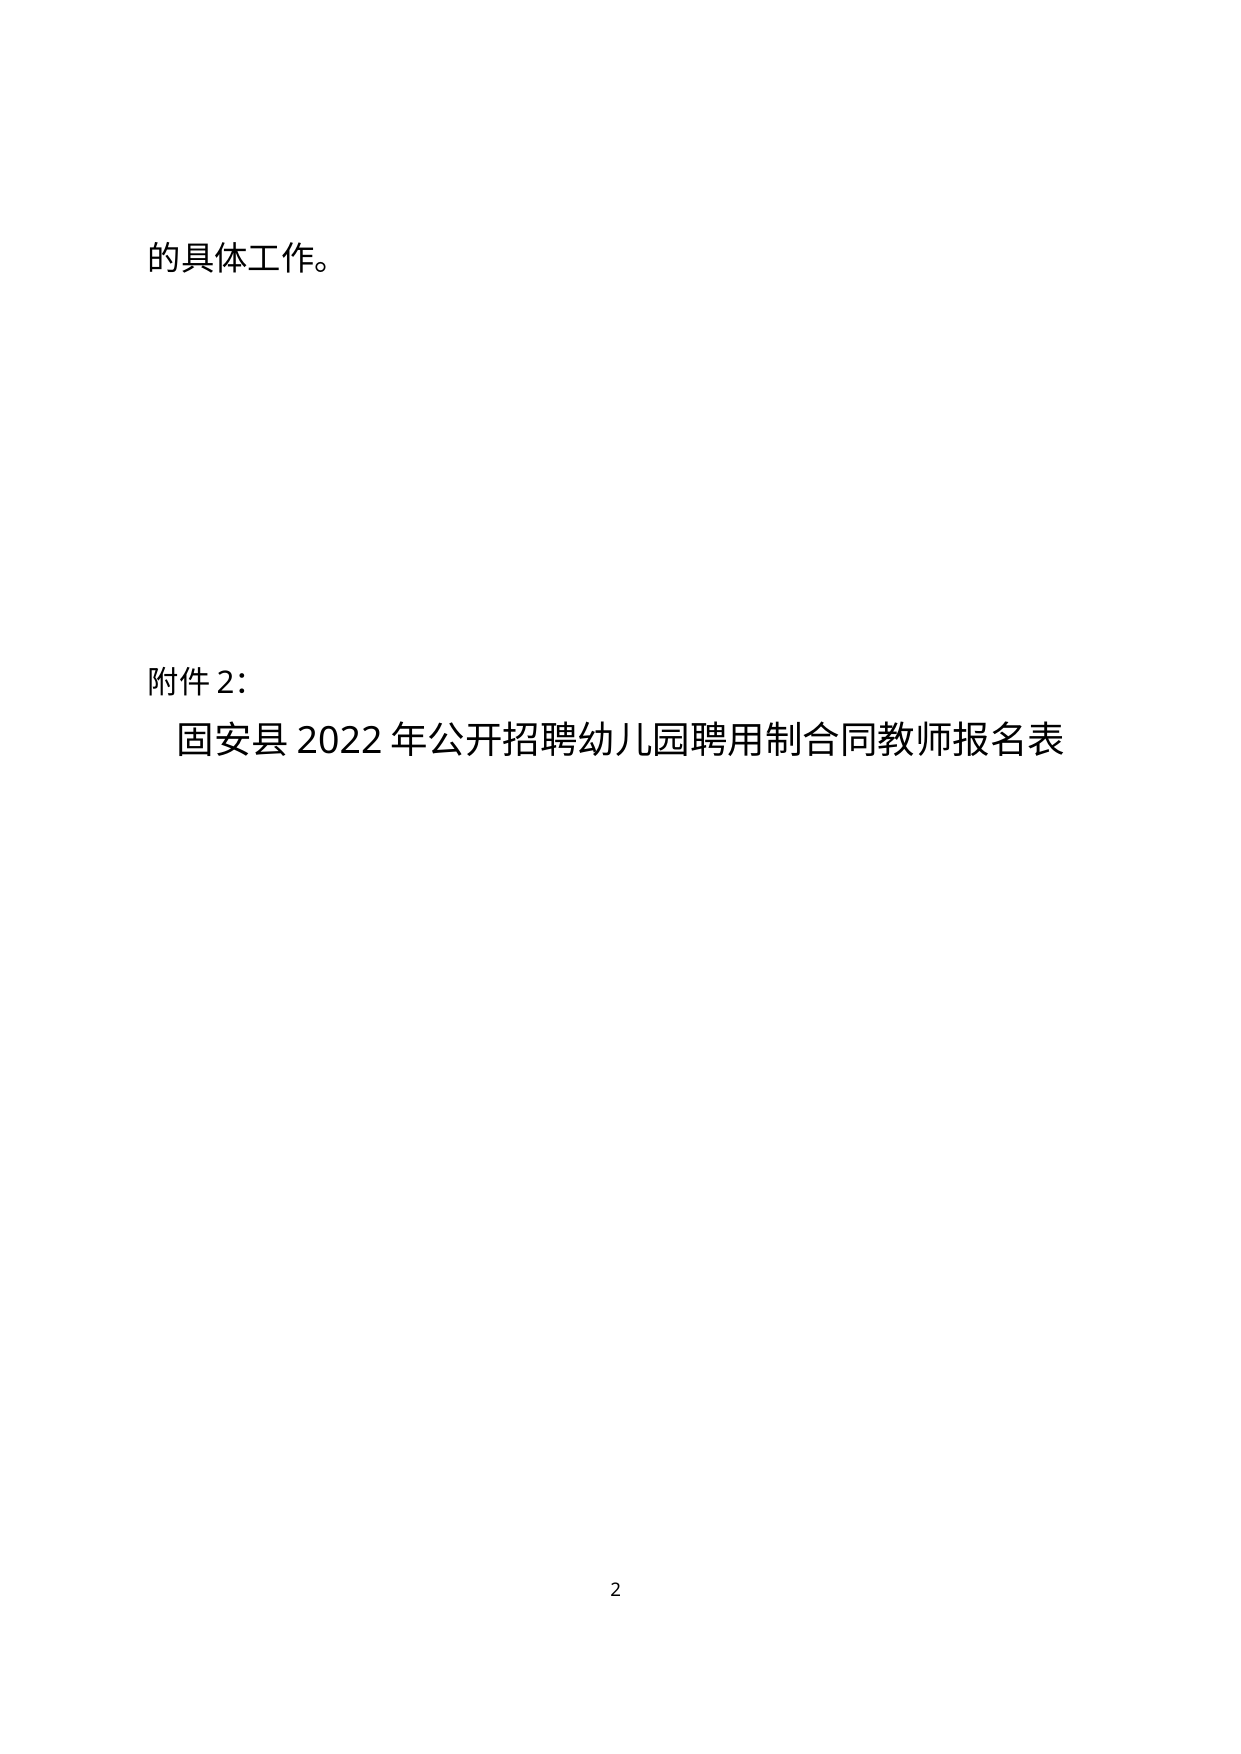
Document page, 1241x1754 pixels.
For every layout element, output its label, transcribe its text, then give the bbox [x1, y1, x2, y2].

text 附件2： [148, 645, 1093, 705]
text 固安县2022年公开招聘幼儿园聘用制合同教师报名表 [148, 705, 1093, 766]
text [148, 213, 1093, 299]
